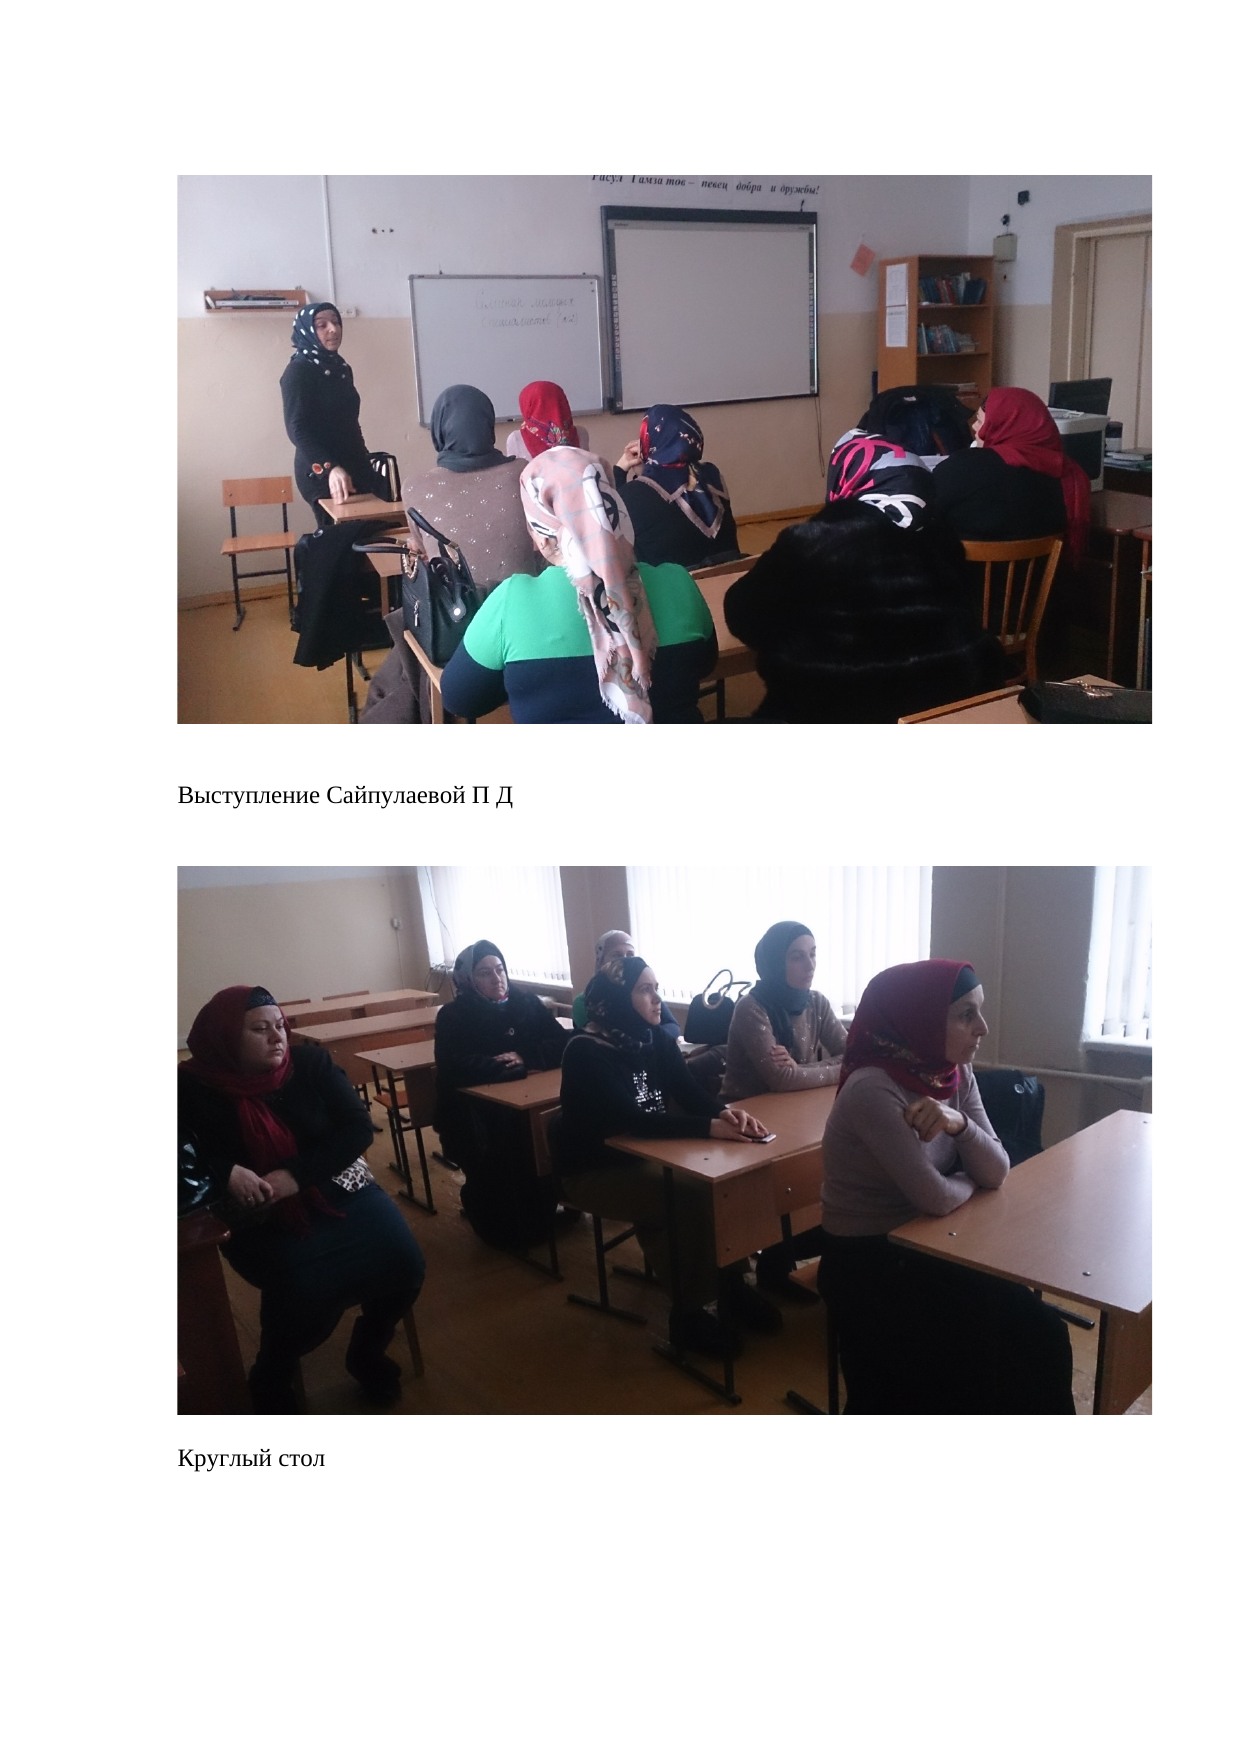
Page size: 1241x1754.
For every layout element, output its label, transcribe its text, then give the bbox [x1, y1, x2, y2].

text Круглый стол [177, 1443, 1152, 1472]
picture [177, 175, 1153, 724]
picture [177, 866, 1153, 1415]
text Выступление Сайпулаевой П Д [177, 781, 1152, 809]
